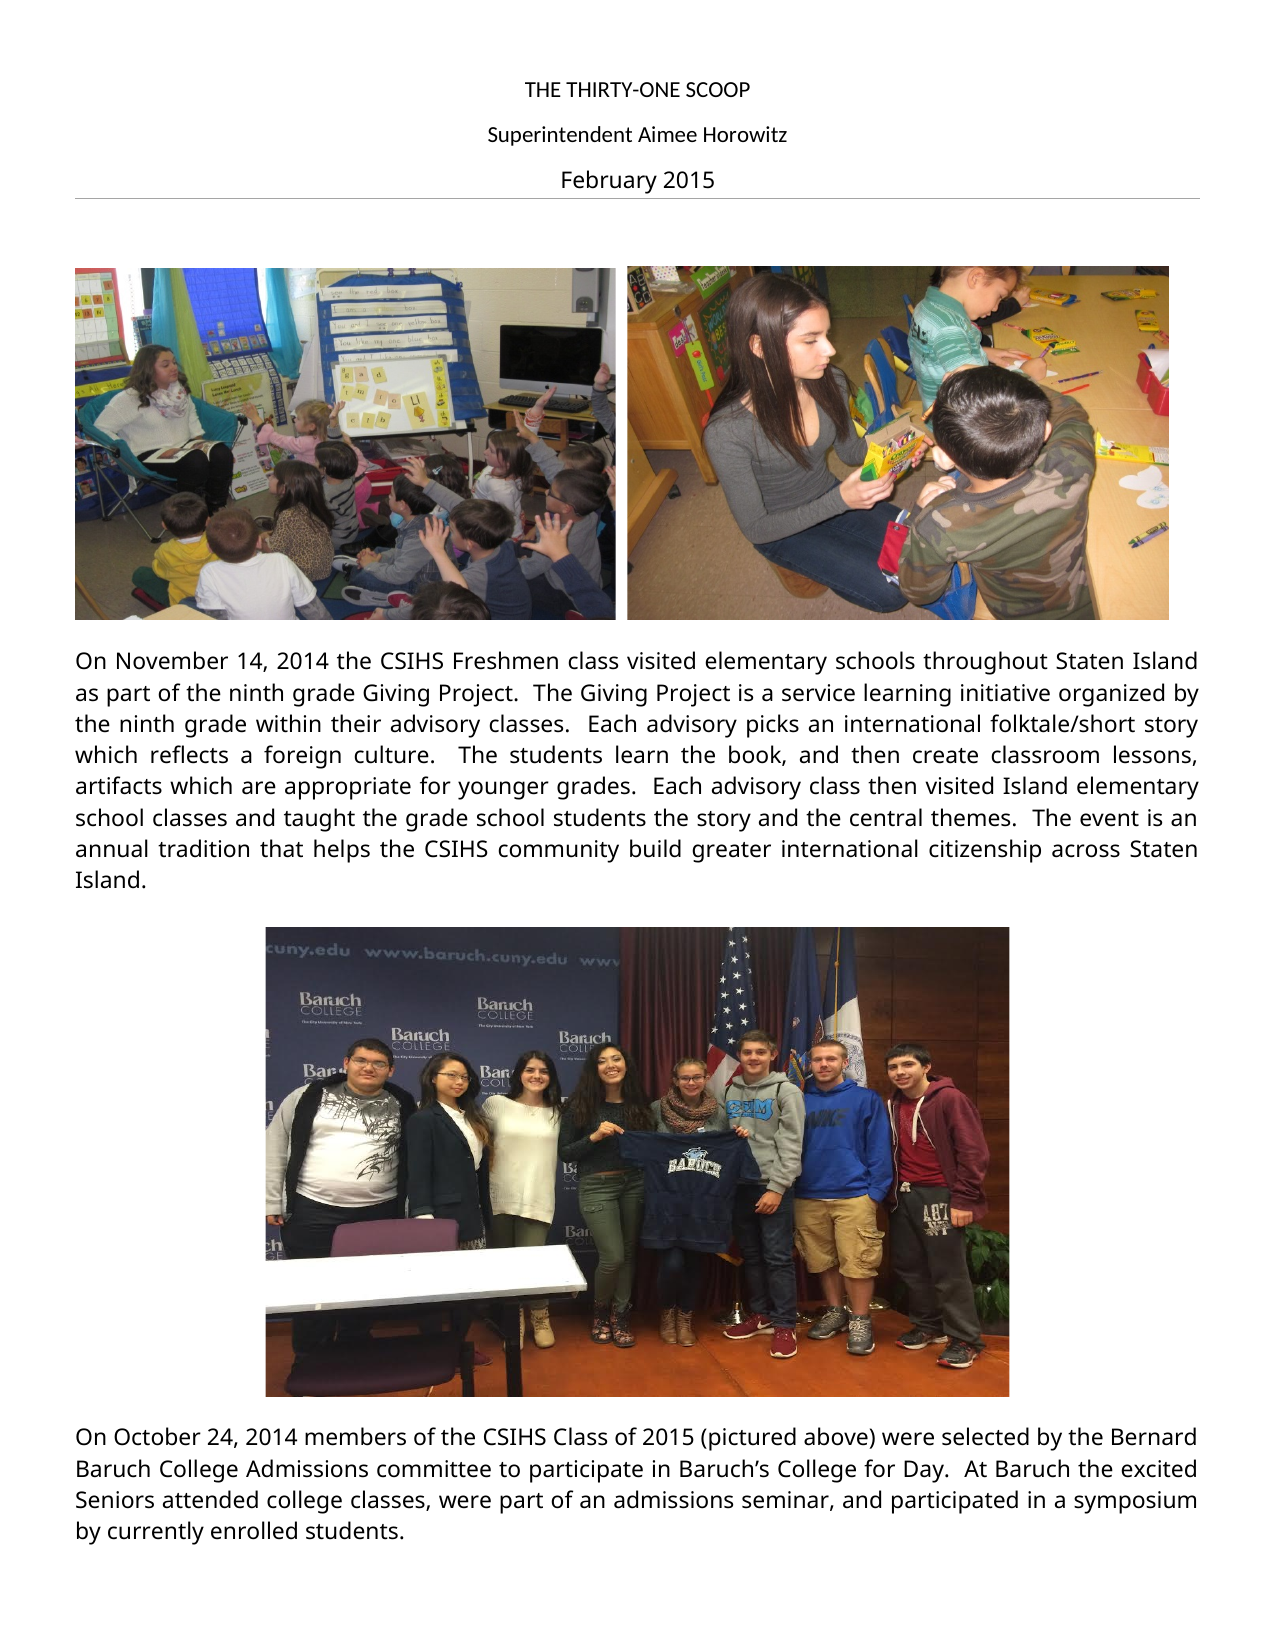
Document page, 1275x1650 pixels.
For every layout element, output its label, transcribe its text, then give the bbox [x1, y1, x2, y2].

text On November 14, 2014 the CSIHS Freshmen class visited elementary schools throughout Staten Island as part of the ninth grade Giving Project. The Giving Project is a service learning initiative organized by the ninth grade within their advisory classes. Each advisory picks an international folktale/short story which reflects a foreign culture. The students learn the book, and then create classroom lessons, artifacts which are appropriate for younger grades. Each advisory class then visited Island elementary school classes and taught the grade school students the story and the central themes. The event is an annual tradition that helps the CSIHS community build greater international citizenship across Staten Island. [75, 645, 1200, 895]
picture [627, 266, 1169, 620]
picture [75, 268, 616, 620]
picture [265, 927, 1010, 1397]
text On October 24, 2014 members of the CSIHS Class of 2015 (pictured above) were selected by the Bernard Baruch College Admissions committee to participate in Baruch’s College for Day. At Baruch the excited Seniors attended college classes, were part of an admissions seminar, and participated in a symposium by currently enrolled students. [75, 1421, 1200, 1546]
